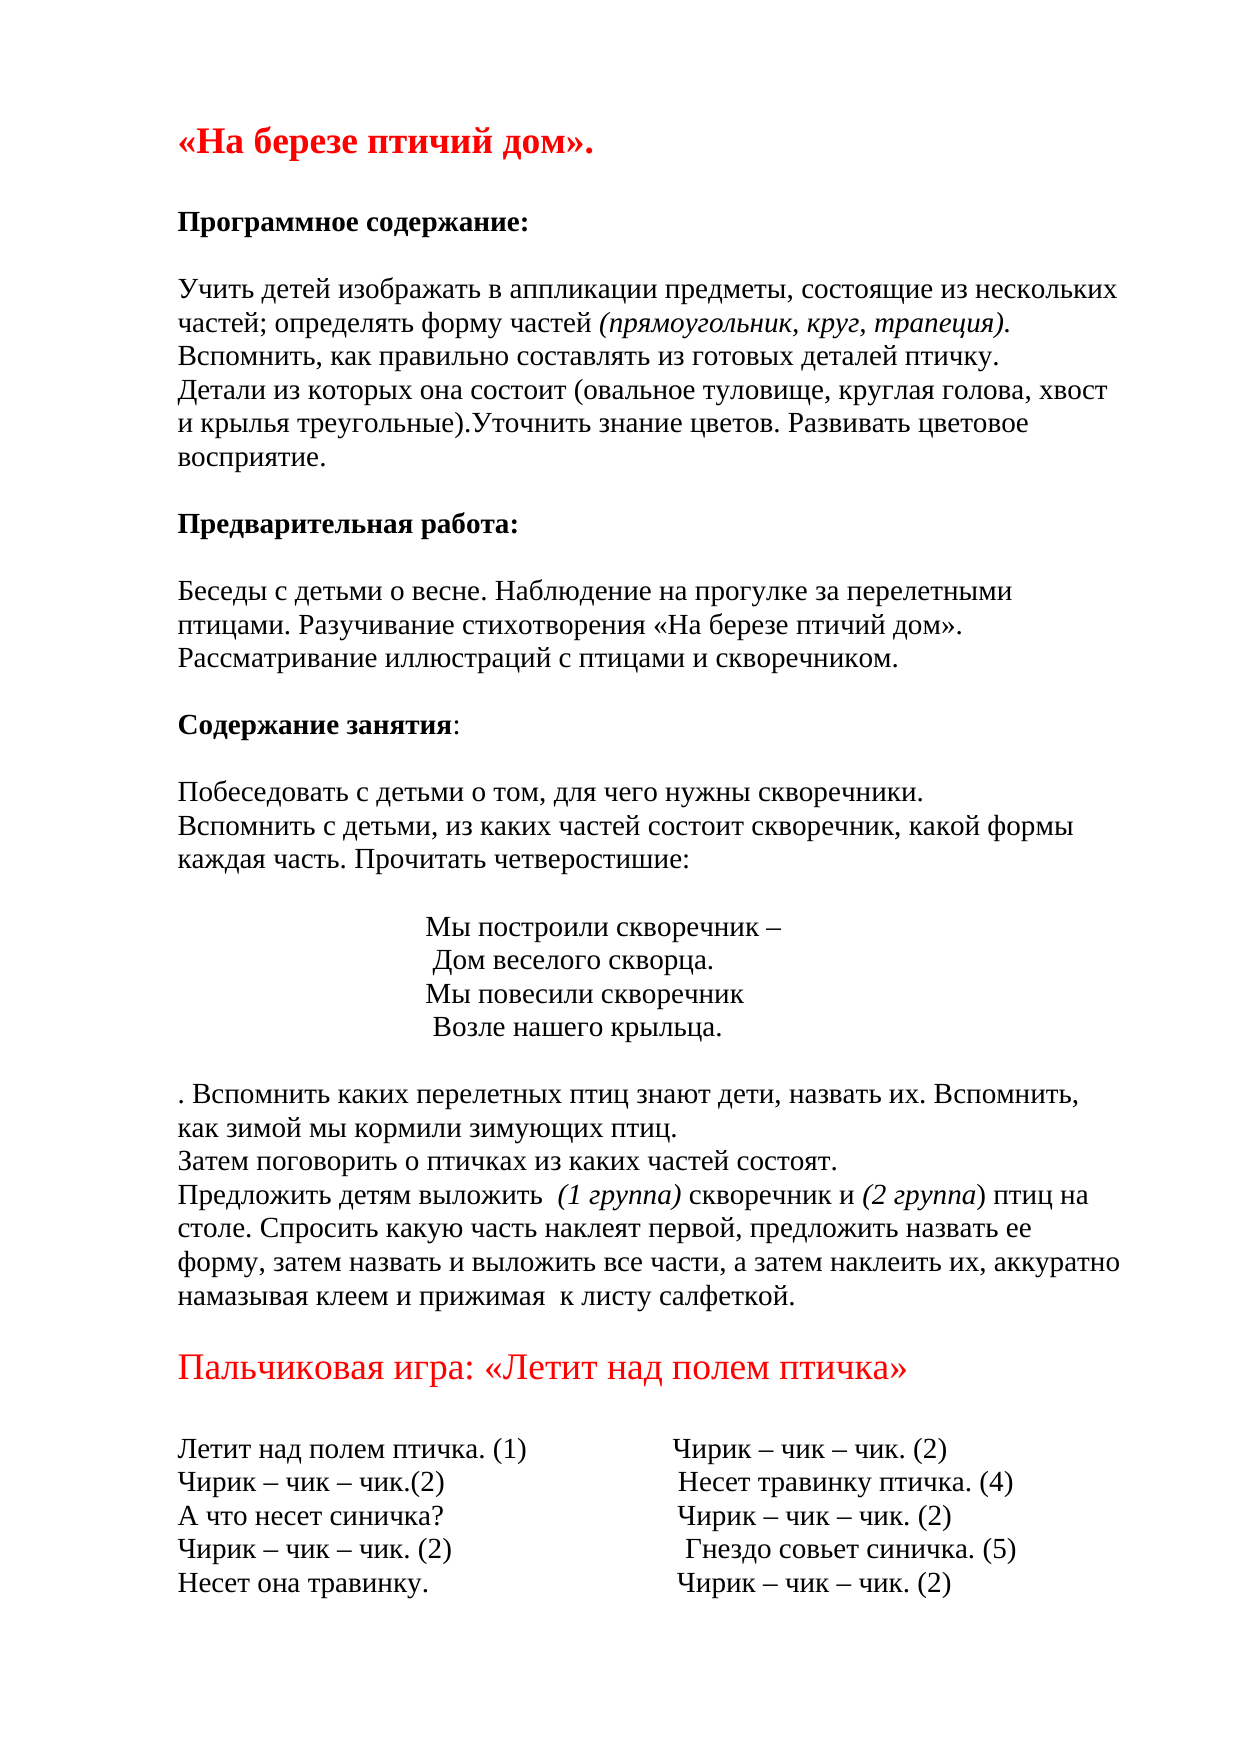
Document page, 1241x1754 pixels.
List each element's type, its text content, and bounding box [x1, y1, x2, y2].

text Мы построили скворечник – [177, 909, 1125, 942]
text Побеседовать с детьми о том, для чего нужны скворечники. [177, 774, 1125, 808]
text Программное содержание: [177, 204, 1125, 238]
text . Вспомнить каких перелетных птиц знают дети, назвать их. Вспомнить, как зимой мы кормили зимующих птиц. [177, 1076, 1125, 1143]
text Рассматривание иллюстраций с птицами и скворечником. [177, 640, 1125, 674]
text Учить детей изображать в аппликации предметы, состоящие из нескольких частей; определять форму частей (прямоугольник, круг, трапеция). [177, 271, 1125, 338]
text Возле нашего крыльца. [177, 1009, 1125, 1043]
text Вспомнить с детьми, из каких частей состоит скворечник, какой формы каждая часть. Прочитать четверостишие: [177, 808, 1125, 875]
text Вспомнить, как правильно составлять из готовых деталей птичку. [177, 338, 1125, 372]
text Затем поговорить о птичках из каких частей состоят. [177, 1143, 1125, 1177]
text Предварительная работа: [177, 506, 1125, 540]
text Пальчиковая игра: «Летит над полем птичка» [177, 1345, 1125, 1388]
text Дом веселого скворца. [177, 942, 1125, 976]
text Несет она травинку. Чирик – чик – чик. (2) [177, 1565, 1125, 1599]
text Содержание занятия: [177, 707, 1125, 741]
text Детали из которых она состоит (овальное туловище, круглая голова, хвост и крылья треугольные).Уточнить знание цветов. Развивать цветовое восприятие. [177, 372, 1125, 473]
text Летит над полем птичка. (1) Чирик – чик – чик. (2) [177, 1431, 1125, 1464]
text Чирик – чик – чик.(2) Несет травинку птичка. (4) [177, 1464, 1125, 1498]
text Беседы с детьми о весне. Наблюдение на прогулке за перелетными птицами. Разучивание стихотворения «На березе птичий дом». [177, 573, 1125, 640]
text А что несет синичка? Чирик – чик – чик. (2) [177, 1498, 1125, 1532]
text «На березе птичий дом». [177, 118, 1125, 161]
text Предложить детям выложить (1 группа) скворечник и (2 группа) птиц на столе. Спросить какую часть наклеят первой, предложить назвать ее форму, затем назвать и выложить все части, а затем наклеить их, аккуратно намазывая клеем и прижимая к листу салфеткой. [177, 1177, 1125, 1311]
text Мы повесили скворечник [177, 976, 1125, 1009]
text Чирик – чик – чик. (2) Гнездо совьет синичка. (5) [177, 1532, 1125, 1565]
